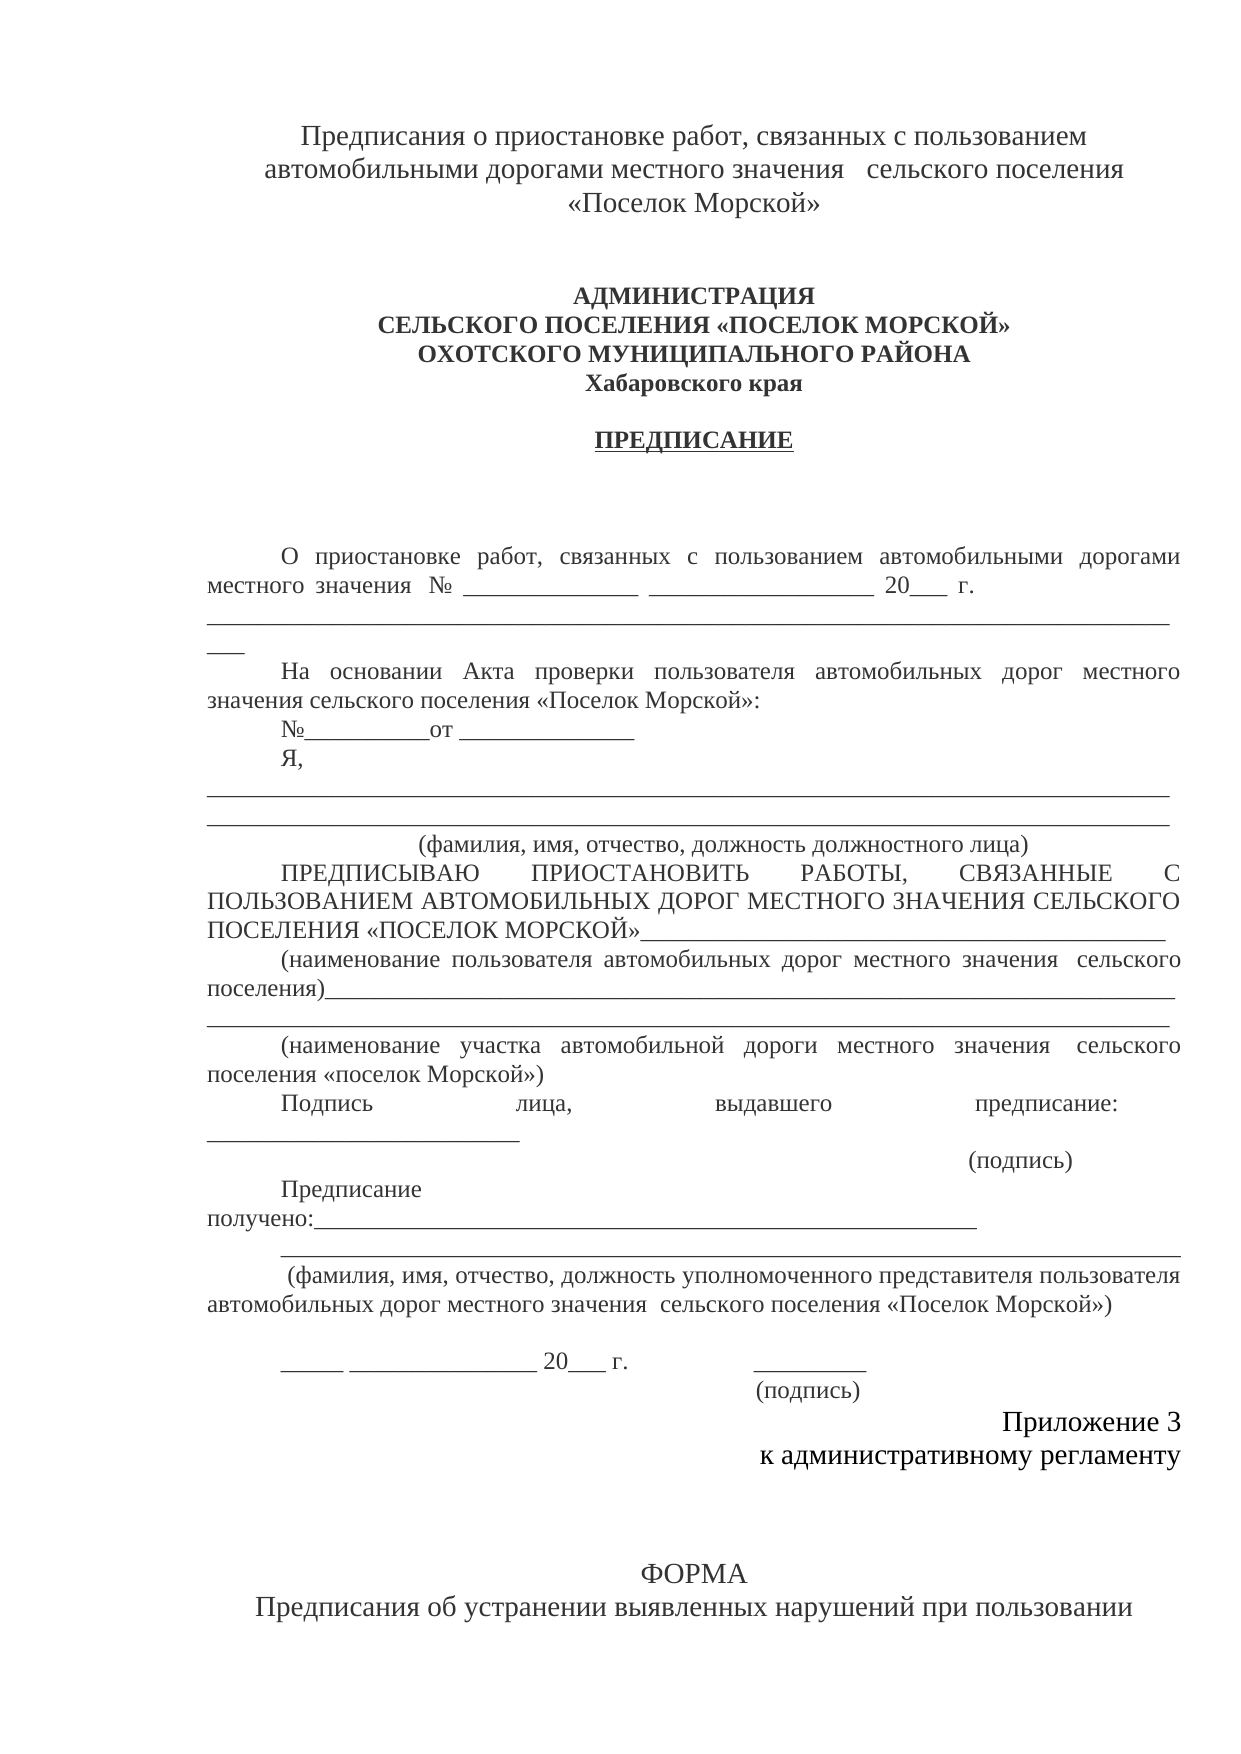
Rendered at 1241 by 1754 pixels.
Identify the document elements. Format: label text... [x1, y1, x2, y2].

text ПРЕДПИСАНИЕ [207, 426, 1181, 454]
text (подпись) [207, 1375, 1181, 1404]
text На основании Акта проверки пользователя автомобильных дорог местного значения сельского поселения «Поселок Морской»: [207, 656, 1181, 714]
text Хабаровского края [207, 368, 1181, 396]
text (фамилия, имя, отчество, должность должностного лица) [207, 829, 1181, 858]
text ПРЕДПИСЫВАЮ ПРИОСТАНОВИТЬ РАБОТЫ, СВЯЗАННЫЕ С ПОЛЬЗОВАНИЕМ АВТОМОБИЛЬНЫХ ДОРОГ МЕСТНОГО ЗНАЧЕНИЯ СЕЛЬСКОГО ПОСЕЛЕНИЯ «ПОСЕЛОК МОРСКОЙ»__________________________________________ [207, 858, 1181, 944]
text (фамилия, имя, отчество, должность уполномоченного представителя пользователя автомобильных дорог местного значения сельского поселения «Поселок Морской») [207, 1260, 1181, 1318]
text АДМИНИСТРАЦИЯ [207, 281, 1181, 310]
text Подпись лица, выдавшего предписание: _________________________ [207, 1088, 1181, 1145]
text №__________от ______________ [207, 714, 1181, 743]
text Я, __________________________________________________________________________________________________________________________________________________________ [207, 743, 1181, 829]
text Предписания о приостановке работ, связанных с пользованием автомобильными дорогами местного значения сельского поселения «Поселок Морской» [207, 118, 1181, 219]
text ________________________________________________________________________ [207, 1231, 1181, 1260]
text (наименование пользователя автомобильных дорог местного значения сельского поселения)_________________________________________________________________________________________________________________________________________________ [207, 944, 1181, 1030]
text Предписания об устранении выявленных нарушений при пользовании [207, 1589, 1181, 1623]
text (наименование участка автомобильной дороги местного значения сельского поселения «поселок Морской») [207, 1030, 1181, 1088]
text Приложение 3 [207, 1404, 1181, 1437]
text Предписание получено:_____________________________________________________ [207, 1174, 1181, 1231]
text _____ _______________ 20___ г. _________ [207, 1346, 1181, 1375]
text О приостановке работ, связанных с пользованием автомобильными дорогами местного значения № ______________ __________________ 20___ г. ________________________________________________________________________________ [207, 541, 1181, 656]
text ФОРМА [207, 1556, 1181, 1589]
text (подпись) [207, 1145, 1181, 1174]
text СЕЛЬСКОГО ПОСЕЛЕНИЯ «ПОСЕЛОК МОРСКОЙ» ОХОТСКОГО МУНИЦИПАЛЬНОГО РАЙОНА [207, 310, 1181, 368]
text к административному регламенту [207, 1437, 1181, 1471]
